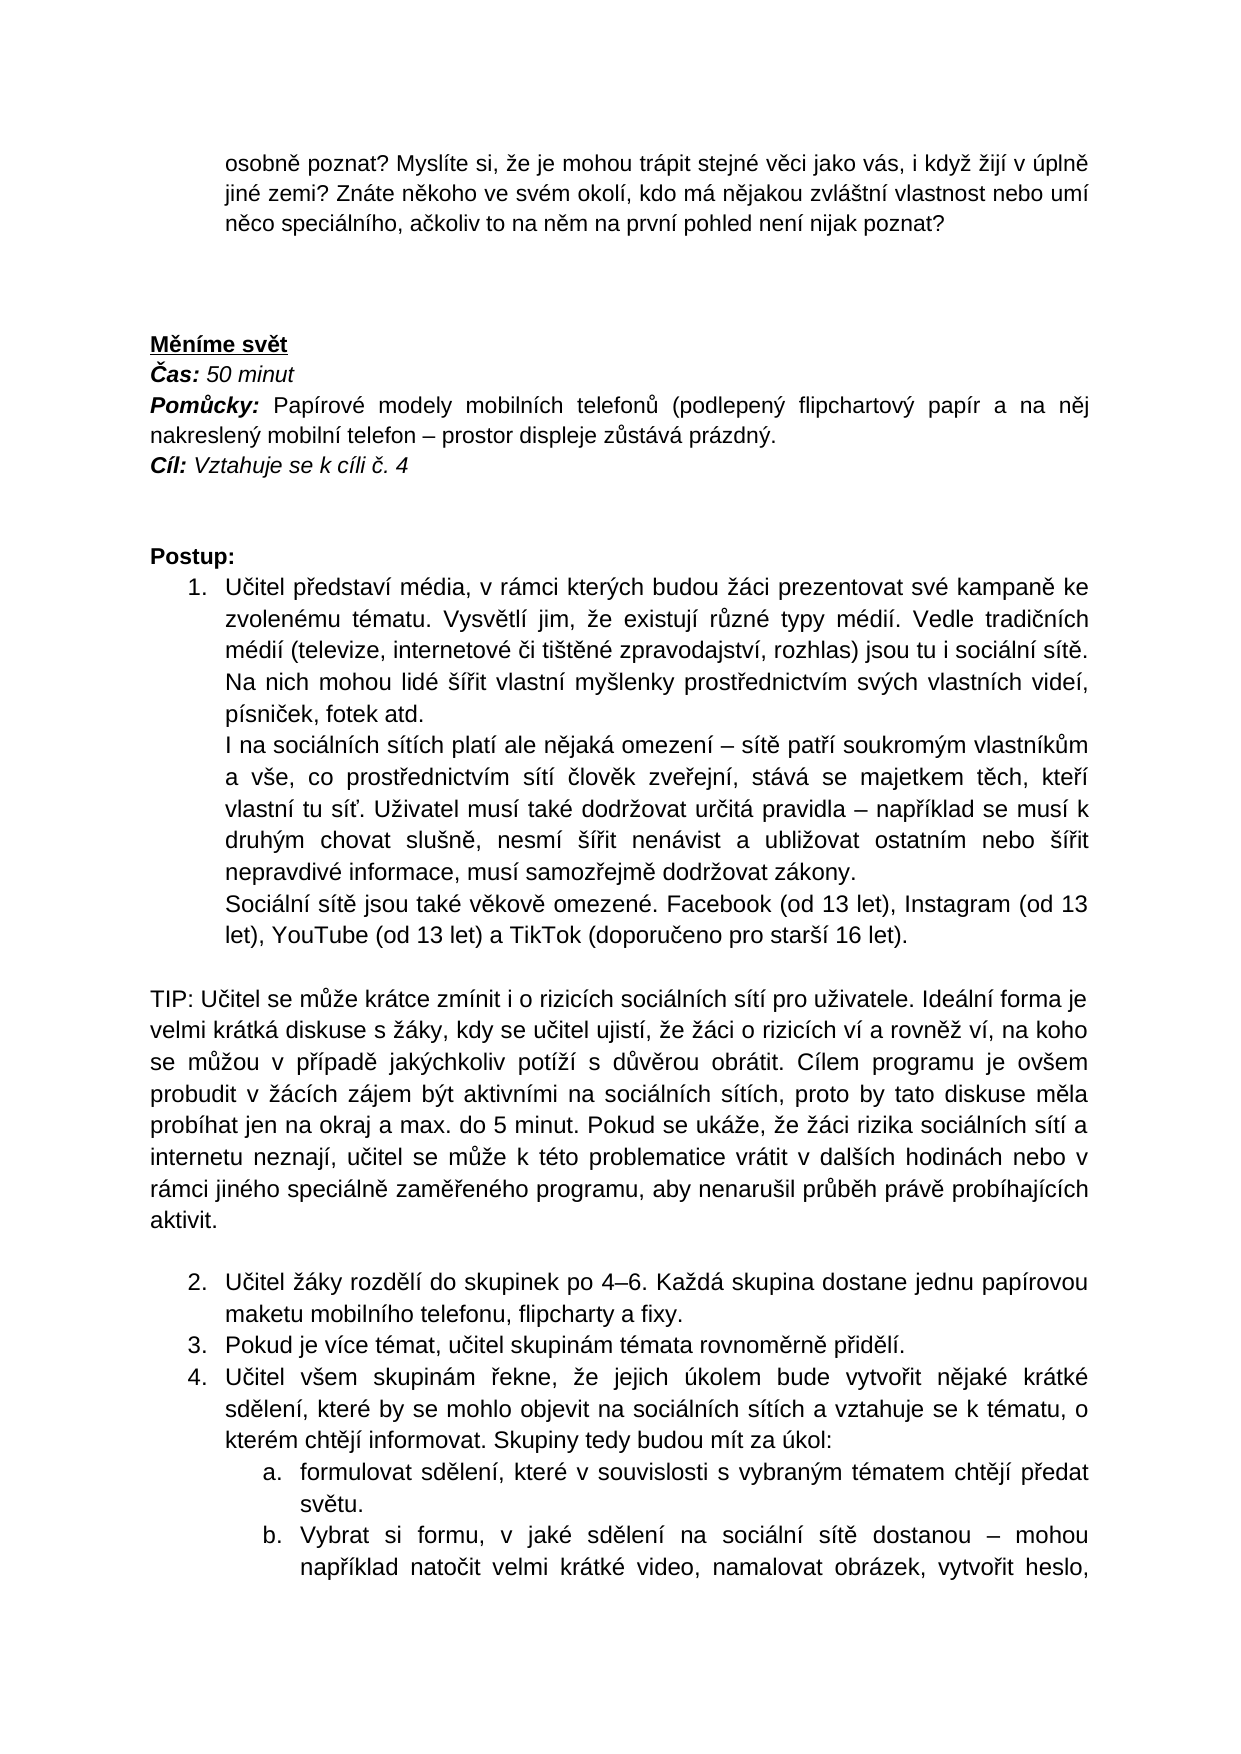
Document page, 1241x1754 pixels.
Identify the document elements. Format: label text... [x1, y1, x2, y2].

list Učitel žáky rozdělí do skupinek po 4–6. Každá skupina dostane jednu papírovou maketu mobilního telefonu, flipcharty a fixy. [187, 1268, 1090, 1327]
text I na sociálních sítích platí ale nějaká omezení – sítě patří soukromým vlastníkům a vše, co prostřednictvím sítí člověk zveřejní, stává se majetkem těch, kteří vlastní tu síť. Uživatel musí také dodržovat určitá pravidla – například se musí k druhým chovat slušně, nesmí šířit nenávist a ubližovat ostatním nebo šířit nepravdivé informace, musí samozřejmě dodržovat zákony. [225, 731, 1090, 886]
list formulovat sdělení, které v souvislosti s vybraným tématem chtějí předat světu. [262, 1458, 1090, 1517]
text TIP: Učitel se může krátce zmínit i o rizicích sociálních sítí pro uživatele. Ideální forma je velmi krátká diskuse s žáky, kdy se učitel ujistí, že žáci o rizicích ví a rovněž ví, na koho se můžou v případě jakýchkoliv potíží s důvěrou obrátit. Cílem programu je ovšem probudit v žácích zájem být aktivními na sociálních sítích, proto by tato diskuse měla probíhat jen na okraj a max. do 5 minut. Pokud se ukáže, že žáci rizika sociálních sítí a internetu neznají, učitel se může k této problematice vrátit v dalších hodinách nebo v rámci jiného speciálně zaměřeného programu, aby nenarušil průběh právě probíhajících aktivit. [150, 984, 1090, 1234]
list Pokud je více témat, učitel skupinám témata rovnoměrně přidělí. [187, 1331, 1090, 1359]
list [262, 1521, 1090, 1581]
text Postup: [150, 543, 1090, 569]
list Učitel všem skupinám řekne, že jejich úkolem bude vytvořit nějaké krátké sdělení, které by se mohlo objevit na sociálních sítích a vztahuje se k tématu, o kterém chtějí informovat. Skupiny tedy budou mít za úkol: [187, 1363, 1090, 1454]
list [187, 150, 1090, 237]
text Sociální sítě jsou také věkově omezené. Facebook (od 13 let), Instagram (od 13 let), YouTube (od 13 let) a TikTok (doporučeno pro starší 16 let). [225, 889, 1090, 949]
text Čas: 50 minut [150, 361, 1090, 388]
text Cíl: Vztahuje se k cíli č. 4 [150, 452, 1090, 478]
text Pomůcky: Papírové modely mobilních telefonů (podlepený flipchartový papír a na něj nakreslený mobilní telefon – prostor displeje zůstává prázdný. [150, 392, 1090, 448]
text Měníme svět [150, 331, 1090, 358]
list Učitel představí média, v rámci kterých budou žáci prezentovat své kampaně ke zvolenému tématu. Vysvětlí jim, že existují různé typy médií. Vedle tradičních médií (televize, internetové či tištěné zpravodajství, rozhlas) jsou tu i sociální sítě. Na nich mohou lidé šířit vlastní myšlenky prostřednictvím svých vlastních videí, písniček, fotek atd. [187, 573, 1090, 727]
